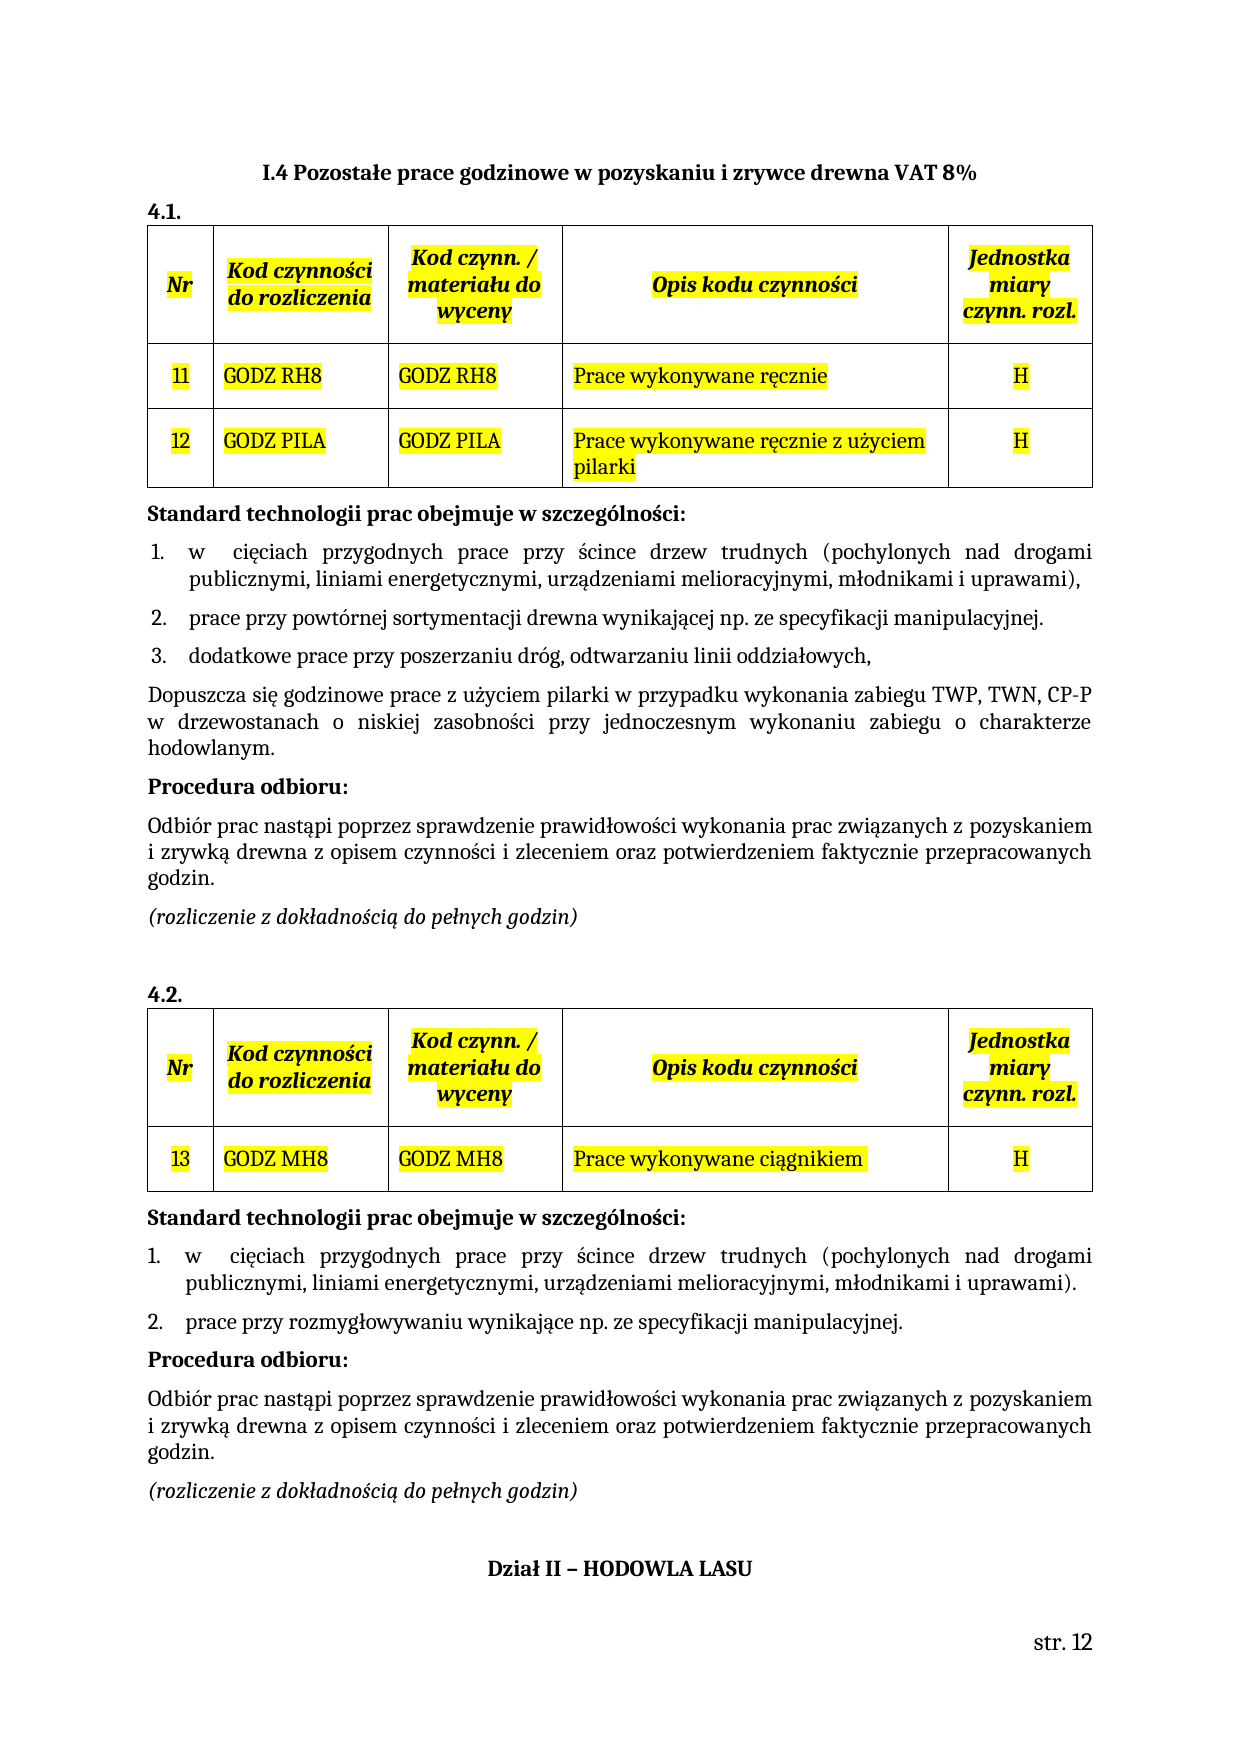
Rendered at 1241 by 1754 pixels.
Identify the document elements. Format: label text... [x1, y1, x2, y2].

list w cięciach przygodnych prace przy ścince drzew trudnych (pochylonych nad drogami publicznymi, liniami energetycznymi, urządzeniami melioracyjnymi, młodnikami i uprawami), [151, 539, 1093, 592]
text 4.2. [148, 982, 1093, 1008]
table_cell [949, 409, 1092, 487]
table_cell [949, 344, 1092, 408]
text Dopuszcza się godzinowe prace z użyciem pilarki w przypadku wykonania zabiegu TWP, TWN, CP-P w drzewostanach o niskiej zasobności przy jednoczesnym wykonaniu zabiegu o charakterze hodowlanym. [148, 682, 1093, 761]
list w cięciach przygodnych prace przy ścince drzew trudnych (pochylonych nad drogami publicznymi, liniami energetycznymi, urządzeniami melioracyjnymi, młodnikami i uprawami). [148, 1243, 1093, 1296]
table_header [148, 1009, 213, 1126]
text Odbiór prac nastąpi poprzez sprawdzenie prawidłowości wykonania prac związanych z pozyskaniem i zrywką drewna z opisem czynności i zleceniem oraz potwierdzeniem faktycznie przepracowanych godzin. [148, 1386, 1093, 1465]
text Odbiór prac nastąpi poprzez sprawdzenie prawidłowości wykonania prac związanych z pozyskaniem i zrywką drewna z opisem czynności i zleceniem oraz potwierdzeniem faktycznie przepracowanych godzin. [148, 812, 1093, 892]
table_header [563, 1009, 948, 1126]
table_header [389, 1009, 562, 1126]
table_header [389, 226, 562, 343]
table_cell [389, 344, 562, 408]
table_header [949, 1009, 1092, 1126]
list dodatkowe prace przy poszerzaniu dróg, odtwarzaniu linii oddziałowych, [151, 643, 1093, 669]
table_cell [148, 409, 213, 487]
text 4.1. [148, 199, 1093, 225]
subtitle I.4 Pozostałe prace godzinowe w pozyskaniu i zrywce drewna VAT 8% [148, 160, 1093, 186]
text Standard technologii prac obejmuje w szczególności: [148, 500, 1093, 527]
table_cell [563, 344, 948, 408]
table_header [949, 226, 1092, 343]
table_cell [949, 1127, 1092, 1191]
list prace przy powtórnej sortymentacji drewna wynikającej np. ze specyfikacji manipulacyjnej. [151, 604, 1093, 631]
text (rozliczenie z dokładnością do pełnych godzin) [148, 904, 1093, 930]
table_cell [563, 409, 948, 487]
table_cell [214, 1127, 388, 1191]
list prace przy rozmygłowywaniu wynikające np. ze specyfikacji manipulacyjnej. [148, 1308, 1093, 1335]
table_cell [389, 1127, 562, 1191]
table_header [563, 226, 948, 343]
text Standard technologii prac obejmuje w szczególności: [148, 1204, 1093, 1231]
subtitle Dział II – HODOWLA LASU [148, 1555, 1093, 1582]
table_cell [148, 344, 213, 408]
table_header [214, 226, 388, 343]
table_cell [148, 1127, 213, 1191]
text Procedura odbioru: [148, 774, 1093, 800]
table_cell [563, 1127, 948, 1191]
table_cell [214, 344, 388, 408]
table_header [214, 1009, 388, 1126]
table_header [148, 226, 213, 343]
text (rozliczenie z dokładnością do pełnych godzin) [148, 1478, 1093, 1504]
text Procedura odbioru: [148, 1347, 1093, 1374]
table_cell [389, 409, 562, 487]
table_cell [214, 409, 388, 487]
